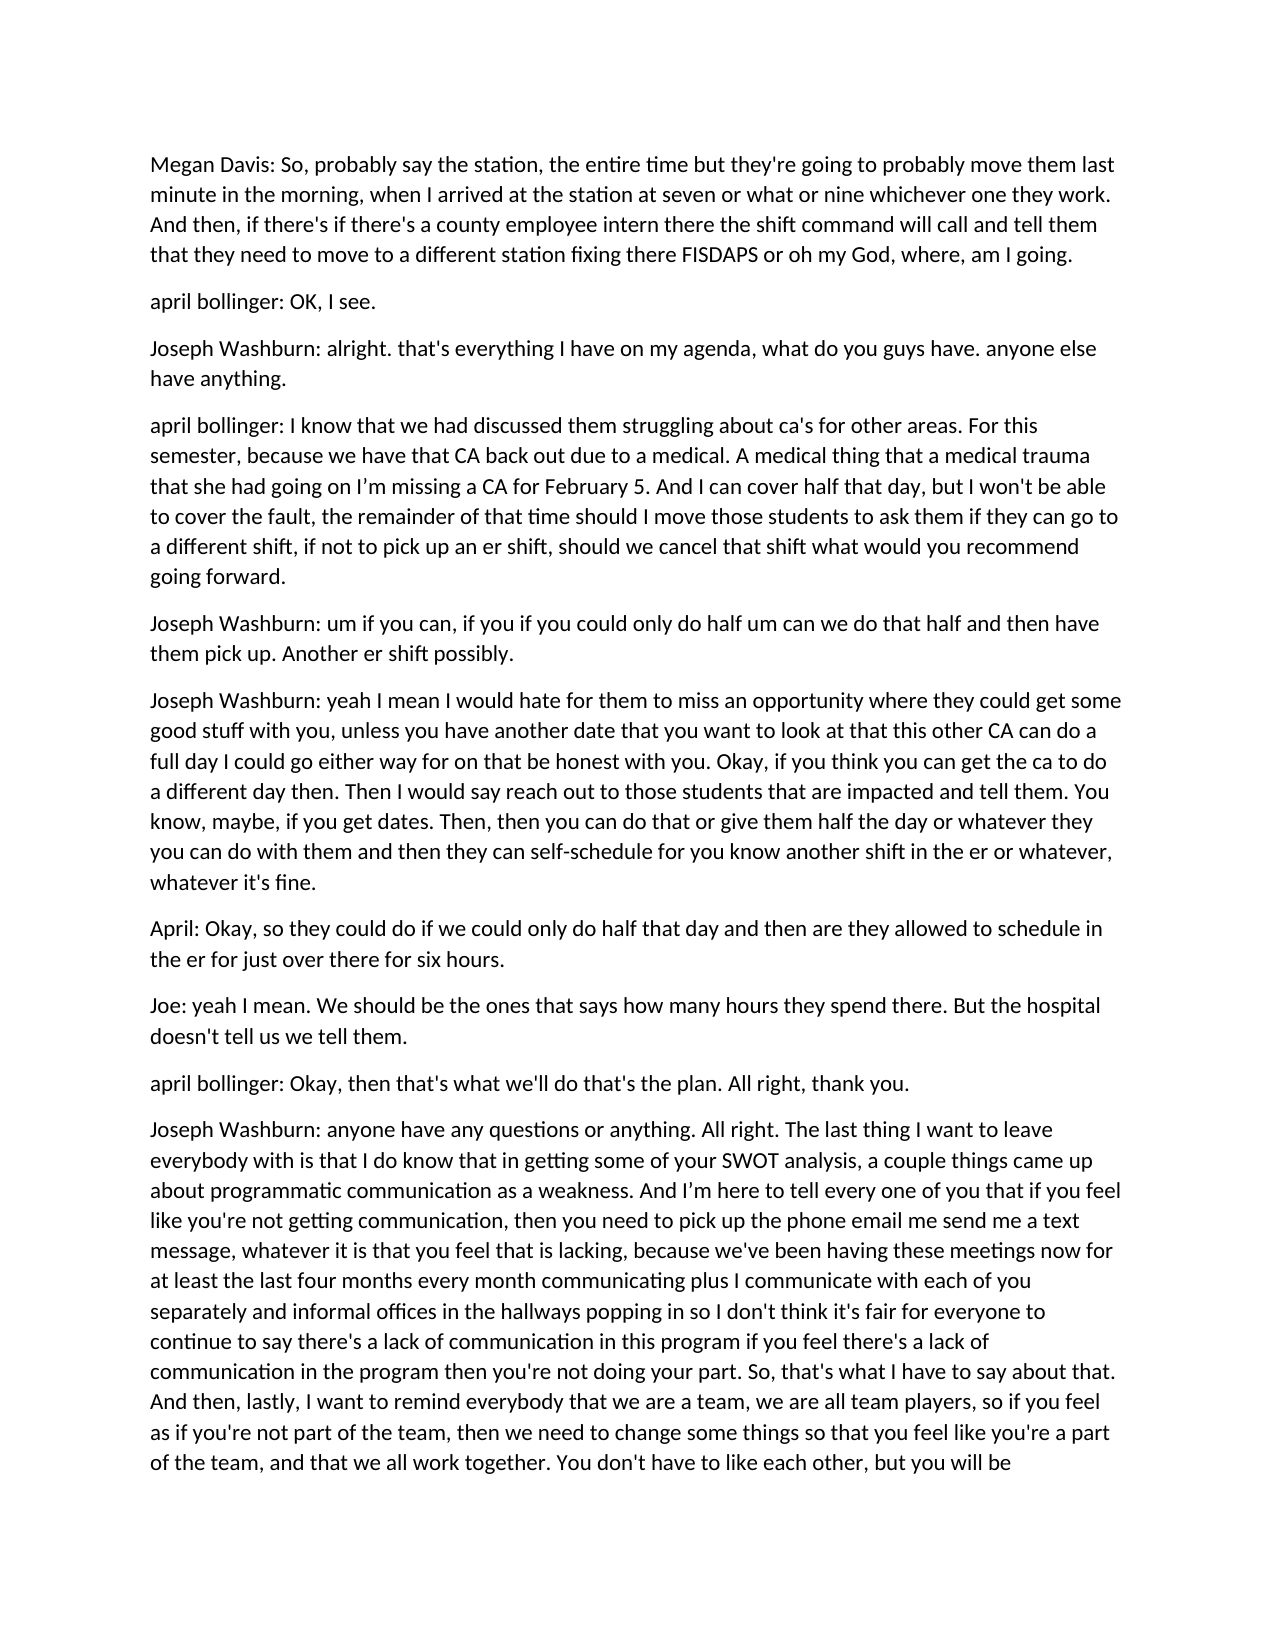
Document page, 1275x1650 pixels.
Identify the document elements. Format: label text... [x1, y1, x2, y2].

text Joseph Washburn: alright. that's everything I have on my agenda, what do you guys have. anyone else have anything. [150, 334, 1125, 393]
text Joe: yeah I mean. We should be the ones that says how many hours they spend there. But the hospital doesn't tell us we tell them. [150, 992, 1125, 1050]
text Joseph Washburn: um if you can, if you if you could only do half um can we do that half and then have them pick up. Another er shift possibly. [150, 609, 1125, 668]
text april bollinger: Okay, then that's what we'll do that's the plan. All right, thank you. [150, 1069, 1125, 1097]
text april bollinger: OK, I see. [150, 287, 1125, 316]
text Megan Davis: So, probably say the station, the entire time but they're going to probably move them last minute in the morning, when I arrived at the station at seven or what or nine whichever one they work. And then, if there's if there's a county employee intern there the shift command will call and tell them that they need to move to a different station fixing there FISDAPS or oh my God, where, am I going. [150, 150, 1125, 269]
text April: Okay, so they could do if we could only do half that day and then are they allowed to schedule in the er for just over there for six hours. [150, 914, 1125, 973]
text Joseph Washburn: yeah I mean I would hate for them to miss an opportunity where they could get some good stuff with you, unless you have another date that you want to look at that this other CA can do a full day I could go either way for on that be honest with you. Okay, if you think you can get the ca to do a different day then. Then I would say reach out to those students that are impacted and tell them. You know, maybe, if you get dates. Then, then you can do that or give them half the day or whatever they you can do with them and then they can self-schedule for you know another shift in the er or whatever, whatever it's fine. [150, 686, 1125, 896]
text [150, 1116, 1125, 1476]
text april bollinger: I know that we had discussed them struggling about ca's for other areas. For this semester, because we have that CA back out due to a medical. A medical thing that a medical trauma that she had going on I’m missing a CA for February 5. And I can cover half that day, but I won't be able to cover the fault, the remainder of that time should I move those students to ask them if they can go to a different shift, if not to pick up an er shift, should we cancel that shift what would you recommend going forward. [150, 411, 1125, 591]
